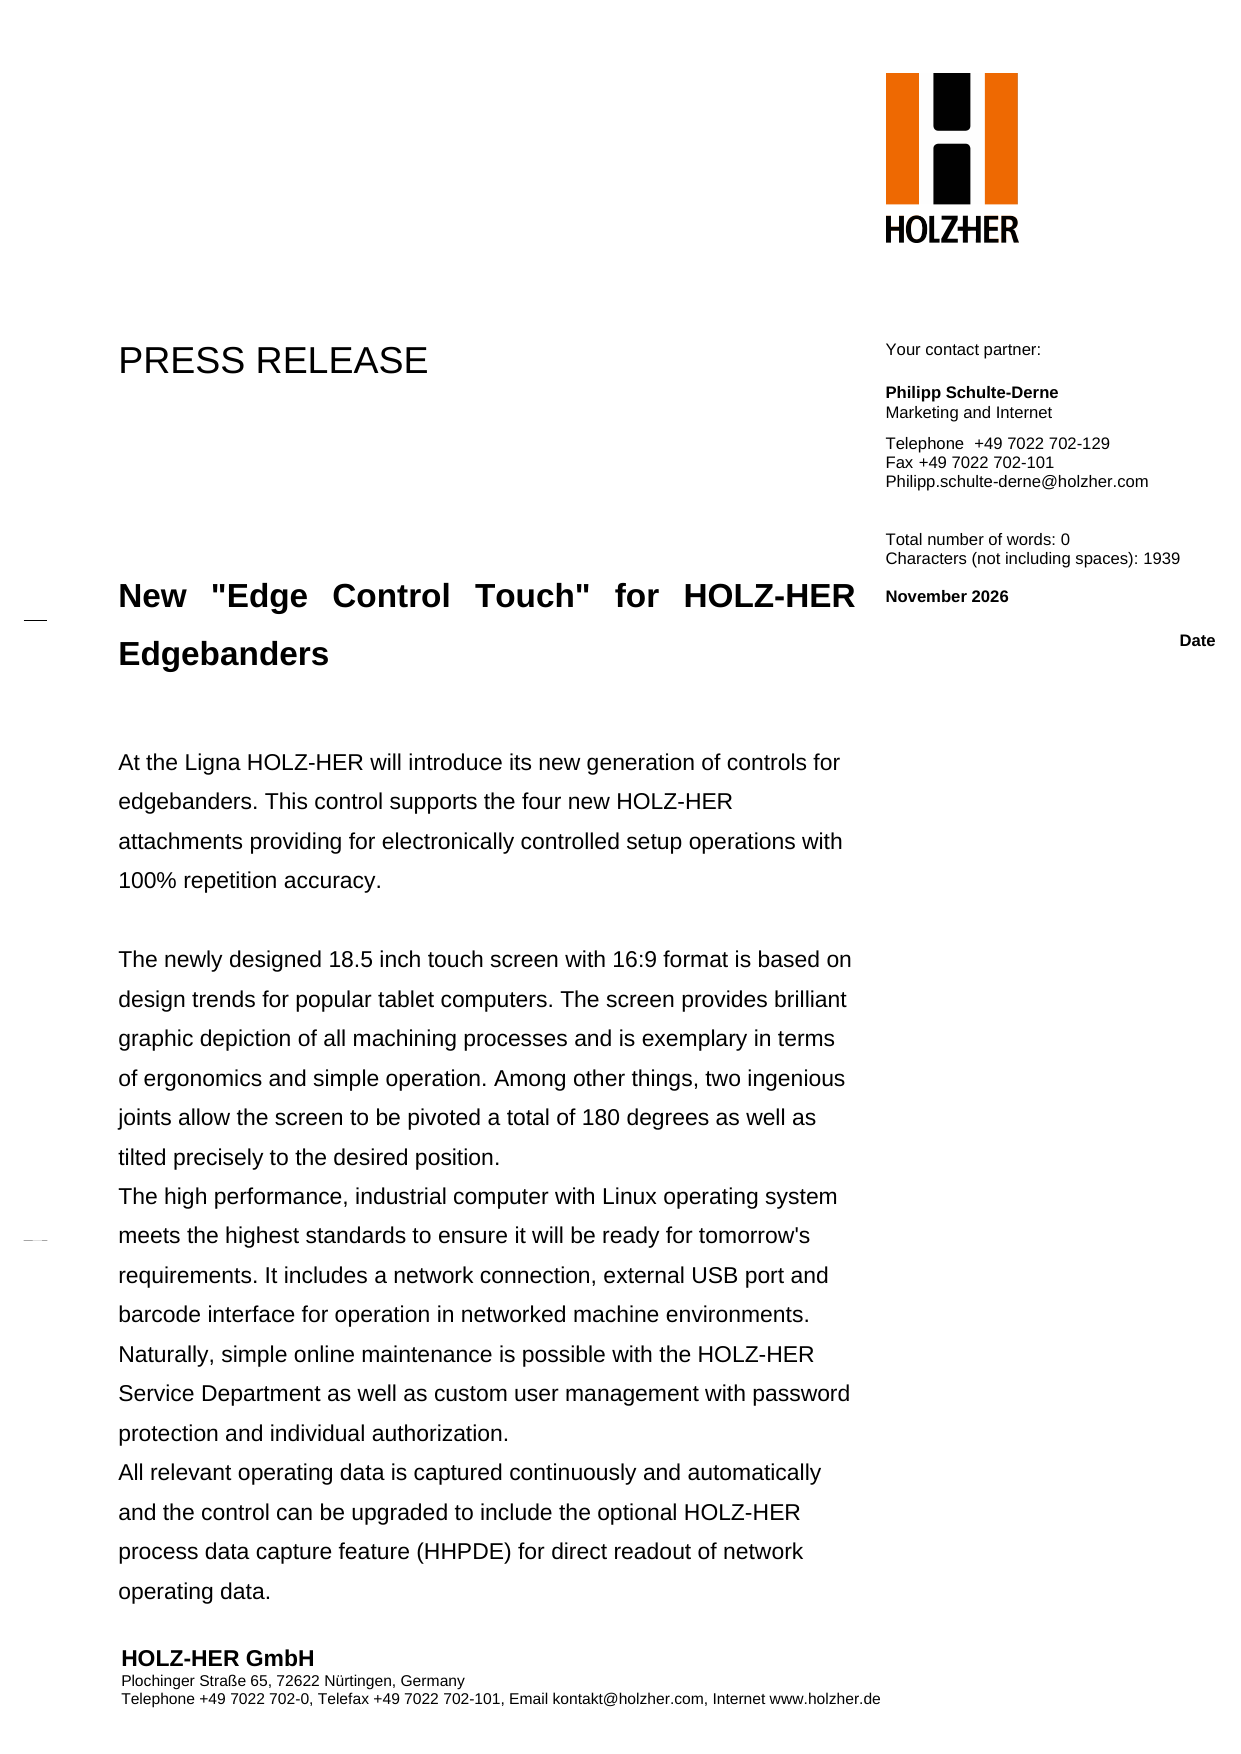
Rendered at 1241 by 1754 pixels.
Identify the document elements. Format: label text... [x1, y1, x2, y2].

text PRESS RELEASE [118, 338, 856, 382]
text Naturally, simple online maintenance is possible with the HOLZ-HER Service Department as well as custom user management with password protection and individual authorization. [118, 1341, 856, 1446]
text All relevant operating data is captured continuously and automatically and the control can be upgraded to include the optional HOLZ-HER process data capture feature (HHPDE) for direct readout of network operating data. [118, 1459, 856, 1604]
text The newly designed 18.5 inch touch screen with 16:9 format is based on design trends for popular tablet computers. The screen provides brilliant graphic depiction of all machining processes and is exemplary in terms of ergonomics and simple operation. Among other things, two ingenious joints allow the screen to be pivoted a total of 180 degrees as well as tilted precisely to the desired position. [118, 946, 856, 1170]
text The high performance, industrial computer with Linux operating system meets the highest standards to ensure it will be ready for tomorrow's requirements. It includes a network connection, external USB port and barcode interface for operation in networked machine environments. [118, 1183, 856, 1328]
picture [886, 73, 1019, 243]
text At the Ligna HOLZ-HER will introduce its new generation of controls for edgebanders. This control supports the four new HOLZ-HER attachments providing for electronically controlled setup operations with 100% repetition accuracy. [118, 749, 856, 893]
text New "Edge Control Touch" for HOLZ-HER Edgebanders [118, 576, 856, 672]
